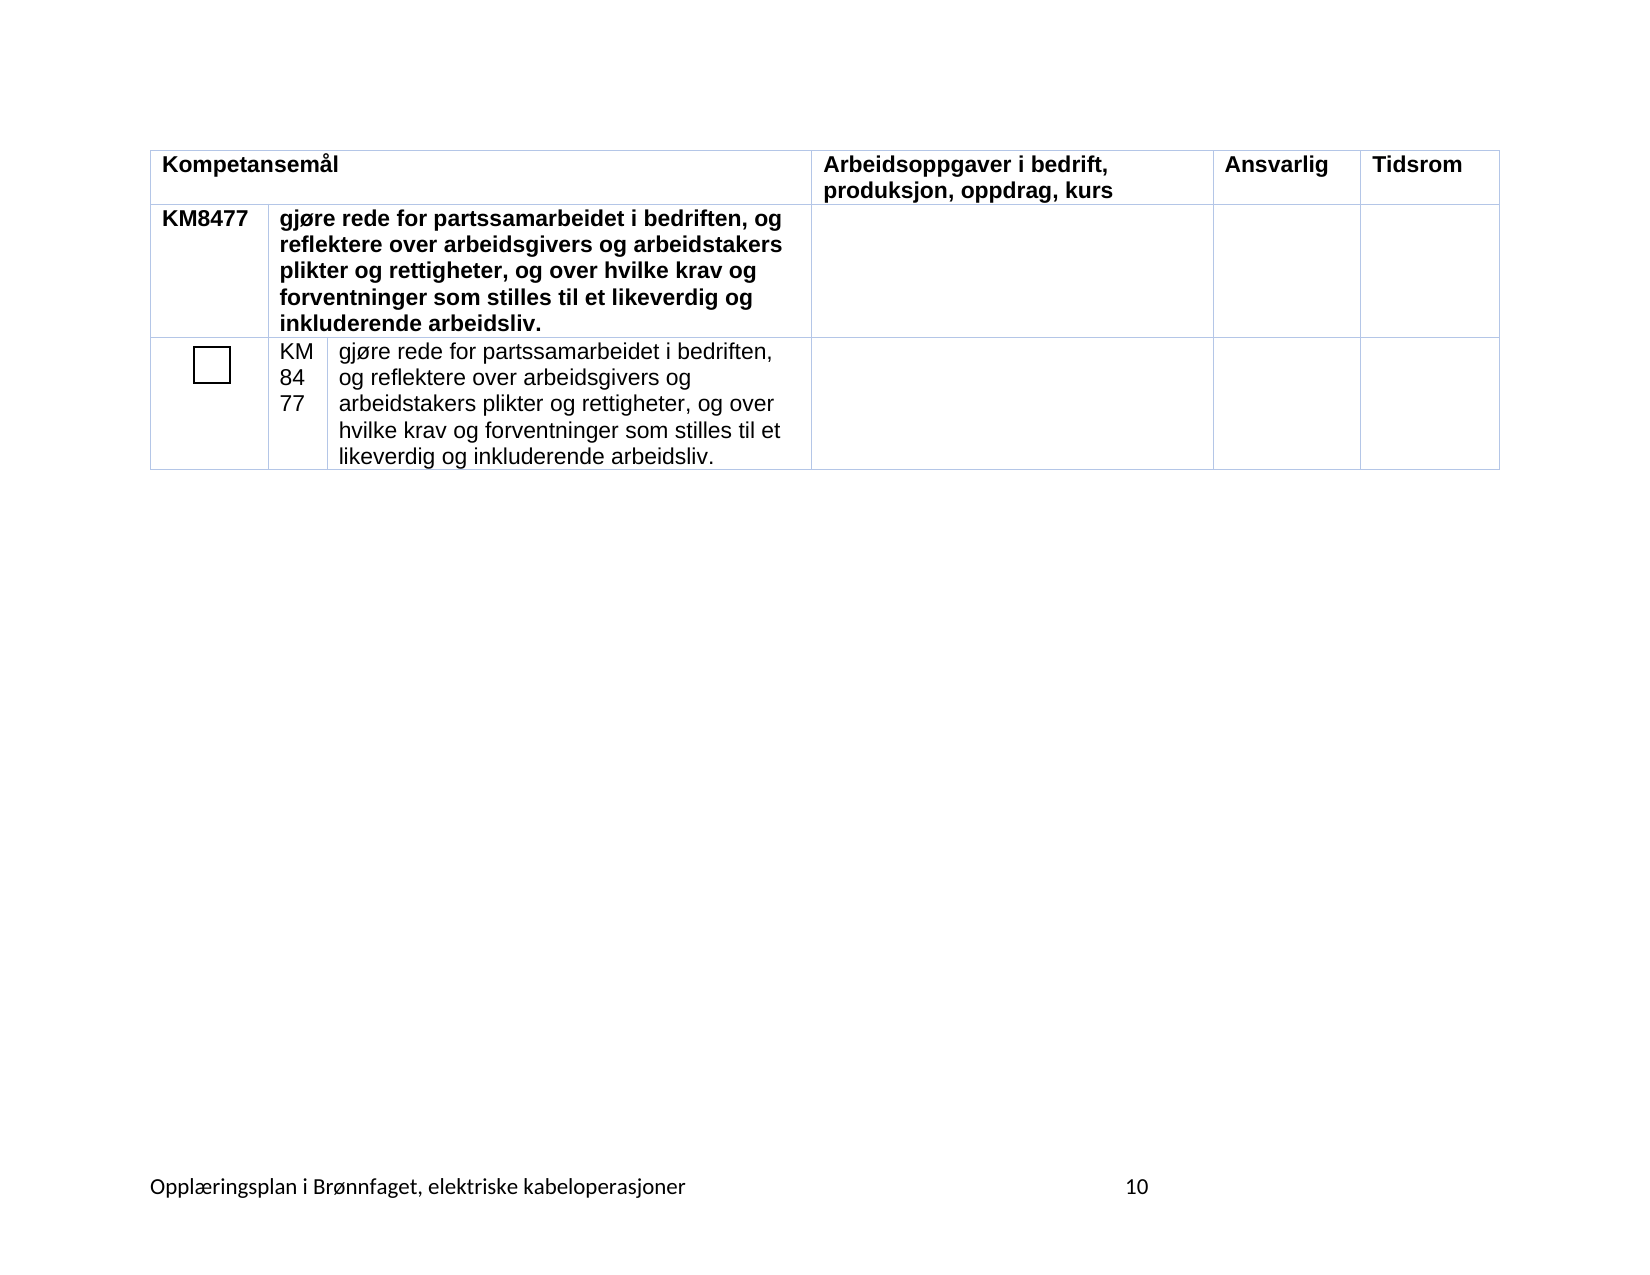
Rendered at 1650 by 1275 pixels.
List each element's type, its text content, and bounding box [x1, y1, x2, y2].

table_header Arbeidsoppgaver i bedrift, produksjon, oppdrag, kurs [812, 151, 1213, 204]
table_cell gjøre rede for partssamarbeidet i bedriften, og reflektere over arbeidsgivers og arbeidstakers plikter og rettigheter, og over hvilke krav og forventninger som stilles til et likeverdig og inkluderende arbeidsliv. [328, 338, 811, 469]
table_cell KM8477 [151, 205, 268, 337]
table_cell [1361, 338, 1499, 469]
table_header Kompetansemål [151, 151, 811, 204]
table_header Ansvarlig [1214, 151, 1360, 204]
table_cell [1361, 205, 1499, 337]
table_cell KM8477 [269, 338, 327, 469]
table_cell gjøre rede for partssamarbeidet i bedriften, og reflektere over arbeidsgivers og arbeidstakers plikter og rettigheter, og over hvilke krav og forventninger som stilles til et likeverdig og inkluderende arbeidsliv. [269, 205, 811, 337]
table_cell [812, 205, 1213, 337]
table_cell [812, 338, 1213, 469]
table_header Tidsrom [1361, 151, 1499, 204]
table_cell [1214, 338, 1360, 469]
table_cell [1214, 205, 1360, 337]
table_cell [151, 338, 268, 469]
